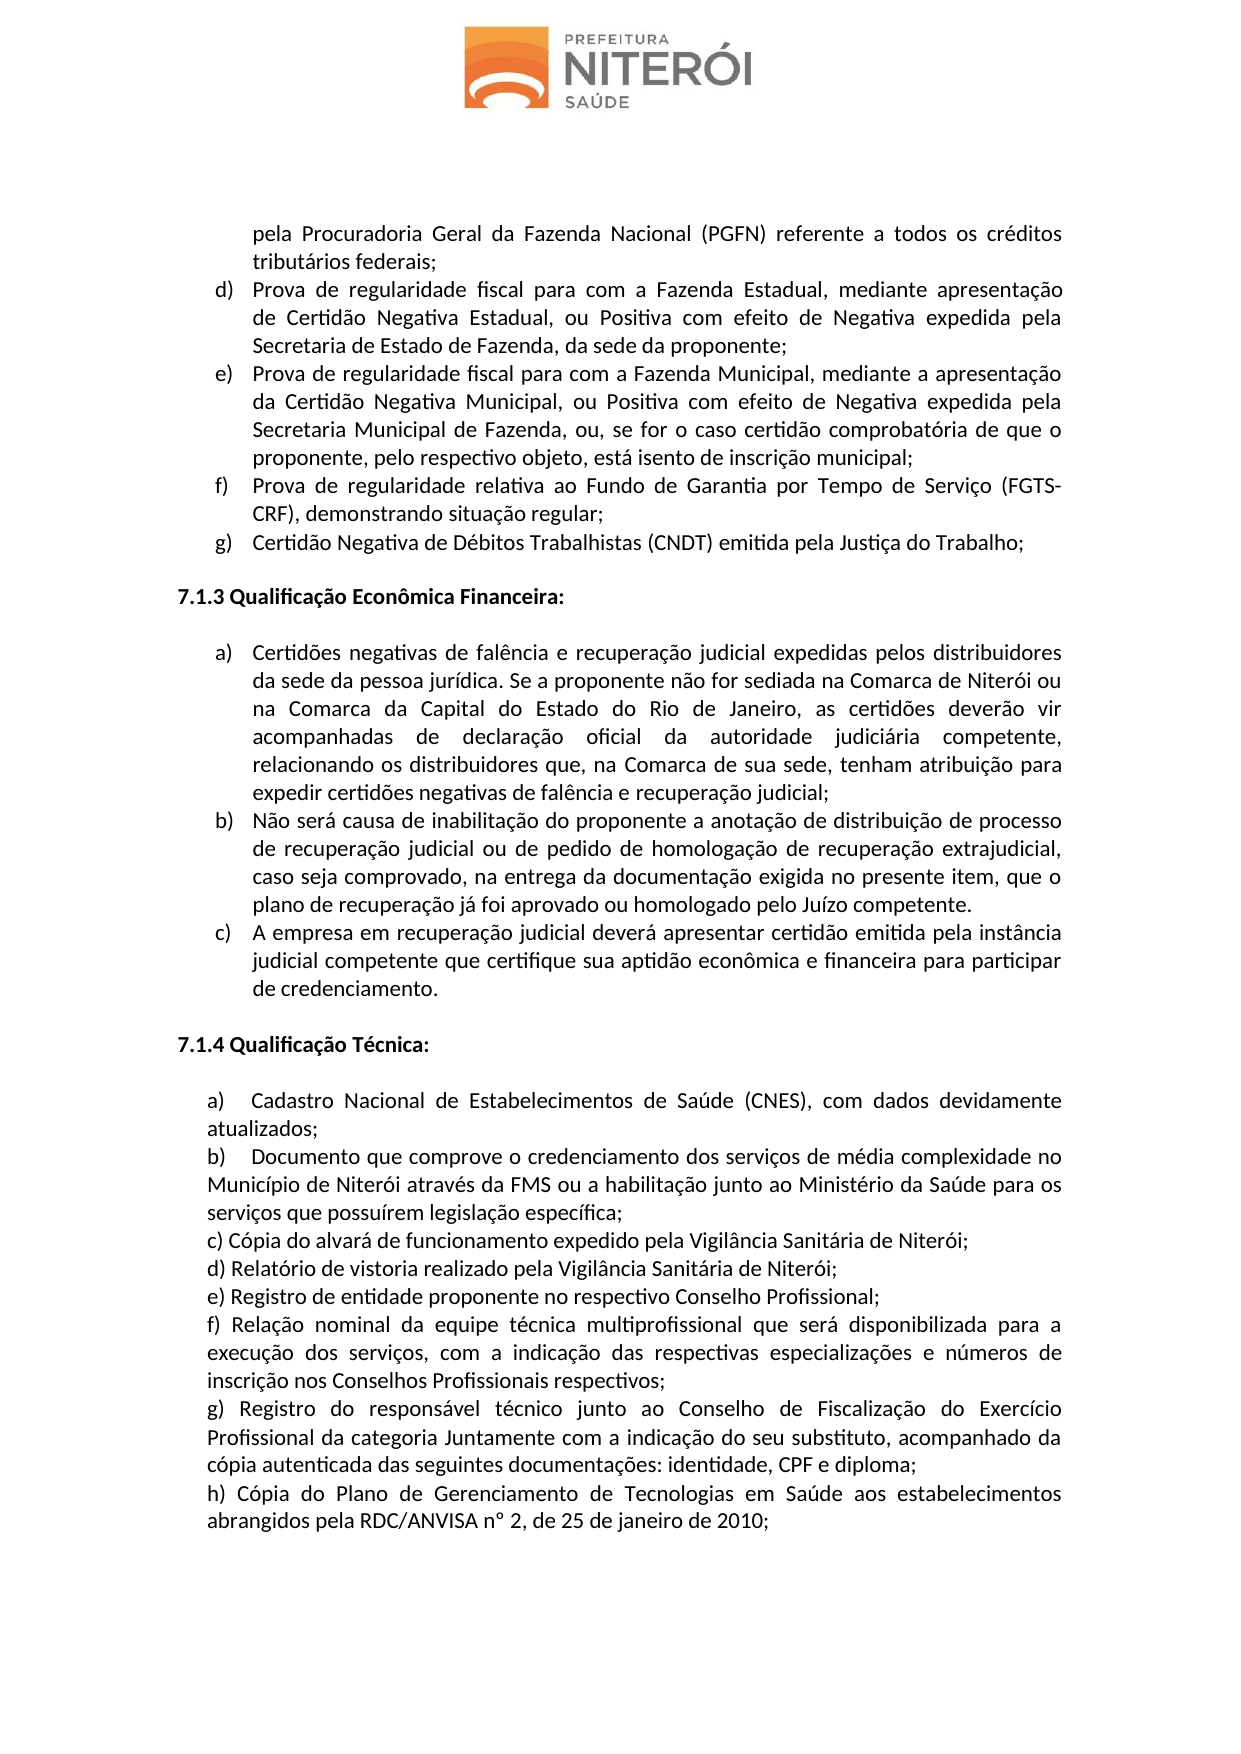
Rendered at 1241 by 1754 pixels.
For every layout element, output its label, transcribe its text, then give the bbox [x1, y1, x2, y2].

picture [456, 18, 768, 118]
text d) Relatório de vistoria realizado pela Vigilância Sanitária de Niterói; [207, 1254, 1063, 1282]
text g) Registro do responsável técnico junto ao Conselho de Fiscalização do Exercício Profissional da categoria Juntamente com a indicação do seu substituto, acompanhado da cópia autenticada das seguintes documentações: identidade, CPF e diploma; [207, 1394, 1063, 1479]
text 7.1.3 Qualificação Econômica Financeira: [177, 582, 1063, 610]
list Documento que comprove o credenciamento dos serviços de média complexidade no Município de Niterói através da FMS ou a habilitação junto ao Ministério da Saúde para os serviços que possuírem legislação específica; [207, 1142, 1063, 1226]
text e) Registro de entidade proponente no respectivo Conselho Profissional; [207, 1282, 1063, 1311]
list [215, 219, 1063, 275]
list Prova de regularidade relativa ao Fundo de Garantia por Tempo de Serviço (FGTS- CRF), demonstrando situação regular; [215, 472, 1063, 528]
list Certidão Negativa de Débitos Trabalhistas (CNDT) emitida pela Justiça do Trabalho; [215, 528, 1063, 556]
text f) Relação nominal da equipe técnica multiprofissional que será disponibilizada para a execução dos serviços, com a indicação das respectivas especializações e números de inscrição nos Conselhos Profissionais respectivos; [207, 1311, 1063, 1394]
list A empresa em recuperação judicial deverá apresentar certidão emitida pela instância judicial competente que certifique sua aptidão econômica e financeira para participar de credenciamento. [215, 918, 1063, 1002]
text h) Cópia do Plano de Gerenciamento de Tecnologias em Saúde aos estabelecimentos abrangidos pela RDC/ANVISA nº 2, de 25 de janeiro de 2010; [207, 1479, 1063, 1535]
list Cadastro Nacional de Estabelecimentos de Saúde (CNES), com dados devidamente atualizados; [207, 1086, 1063, 1142]
list Prova de regularidade fiscal para com a Fazenda Estadual, mediante apresentação de Certidão Negativa Estadual, ou Positiva com efeito de Negativa expedida pela Secretaria de Estado de Fazenda, da sede da proponente; [215, 275, 1063, 359]
text c) Cópia do alvará de funcionamento expedido pela Vigilância Sanitária de Niterói; [207, 1226, 1063, 1254]
list Não será causa de inabilitação do proponente a anotação de distribuição de processo de recuperação judicial ou de pedido de homologação de recuperação extrajudicial, caso seja comprovado, na entrega da documentação exigida no presente item, que o plano de recuperação já foi aprovado ou homologado pelo Juízo competente. [215, 806, 1063, 918]
list Certidões negativas de falência e recuperação judicial expedidas pelos distribuidores da sede da pessoa jurídica. Se a proponente não for sediada na Comarca de Niterói ou na Comarca da Capital do Estado do Rio de Janeiro, as certidões deverão vir acompanhadas de declaração oficial da autoridade judiciária competente, relacionando os distribuidores que, na Comarca de sua sede, tenham atribuição para expedir certidões negativas de falência e recuperação judicial; [215, 638, 1063, 806]
text 7.1.4 Qualificação Técnica: [177, 1030, 1063, 1058]
list Prova de regularidade fiscal para com a Fazenda Municipal, mediante a apresentação da Certidão Negativa Municipal, ou Positiva com efeito de Negativa expedida pela Secretaria Municipal de Fazenda, ou, se for o caso certidão comprobatória de que o proponente, pelo respectivo objeto, está isento de inscrição municipal; [215, 359, 1063, 472]
